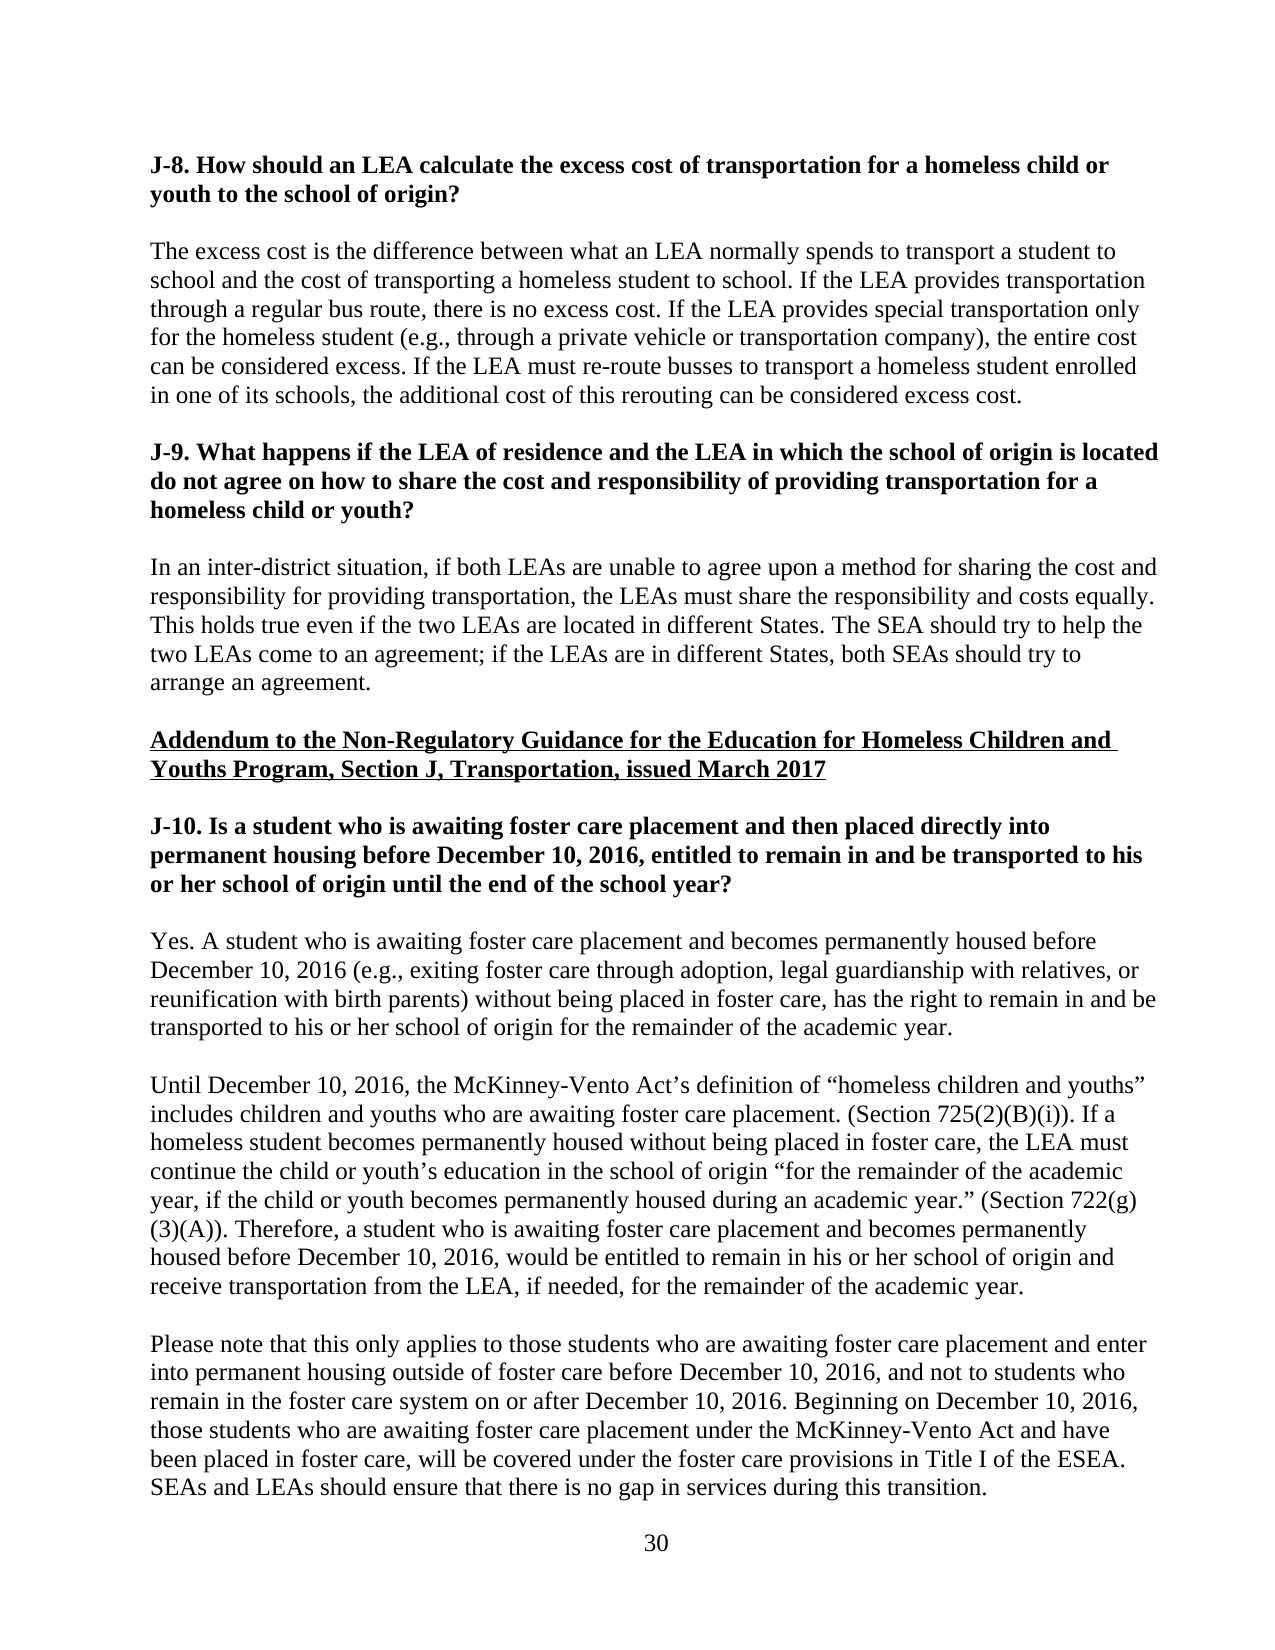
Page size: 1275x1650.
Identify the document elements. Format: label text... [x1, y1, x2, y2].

text Until December 10, 2016, the McKinney-Vento Act’s definition of “homeless children and youths” includes children and youths who are awaiting foster care placement. (Section 725(2)(B)(i)). If a homeless student becomes permanently housed without being placed in foster care, the LEA must continue the child or youth’s education in the school of origin “for the remainder of the academic year, if the child or youth becomes permanently housed during an academic year.” (Section 722(g)(3)(A)). Therefore, a student who is awaiting foster care placement and becomes permanently housed before December 10, 2016, would be entitled to remain in his or her school of origin and receive transportation from the LEA, if needed, for the remainder of the academic year. [150, 1070, 1162, 1300]
text Please note that this only applies to those students who are awaiting foster care placement and enter into permanent housing outside of foster care before December 10, 2016, and not to students who remain in the foster care system on or after December 10, 2016. Beginning on December 10, 2016, those students who are awaiting foster care placement under the McKinney-Vento Act and have been placed in foster care, will be covered under the foster care provisions in Title I of the ESEA. SEAs and LEAs should ensure that there is no gap in services during this transition. [150, 1329, 1162, 1501]
text J-10. Is a student who is awaiting foster care placement and then placed directly into permanent housing before December 10, 2016, entitled to remain in and be transported to his or her school of origin until the end of the school year? [150, 811, 1162, 897]
text J-8. How should an LEA calculate the excess cost of transportation for a homeless child or youth to the school of origin? [150, 150, 1162, 207]
text Addendum to the Non-Regulatory Guidance for the Education for Homeless Children and Youths Program, Section J, Transportation, issued March 2017 [150, 725, 1162, 782]
text The excess cost is the difference between what an LEA normally spends to transport a student to school and the cost of transporting a homeless student to school. If the LEA provides transportation through a regular bus route, there is no excess cost. If the LEA provides special transportation only for the homeless student (e.g., through a private vehicle or transportation company), the entire cost can be considered excess. If the LEA must re-route busses to transport a homeless student enrolled in one of its schools, the additional cost of this rerouting can be considered excess cost. [150, 236, 1162, 409]
text J-9. What happens if the LEA of residence and the LEA in which the school of origin is located do not agree on how to share the cost and responsibility of providing transportation for a homeless child or youth? [150, 437, 1162, 524]
text Yes. A student who is awaiting foster care placement and becomes permanently housed before December 10, 2016 (e.g., exiting foster care through adoption, legal guardianship with relatives, or reunification with birth parents) without being placed in foster care, has the right to remain in and be transported to his or her school of origin for the remainder of the academic year. [150, 926, 1162, 1041]
text In an inter-district situation, if both LEAs are unable to agree upon a method for sharing the cost and responsibility for providing transportation, the LEAs must share the responsibility and costs equally. This holds true even if the two LEAs are located in different States. The SEA should try to help the two LEAs come to an agreement; if the LEAs are in different States, both SEAs should try to arrange an agreement. [150, 552, 1162, 696]
